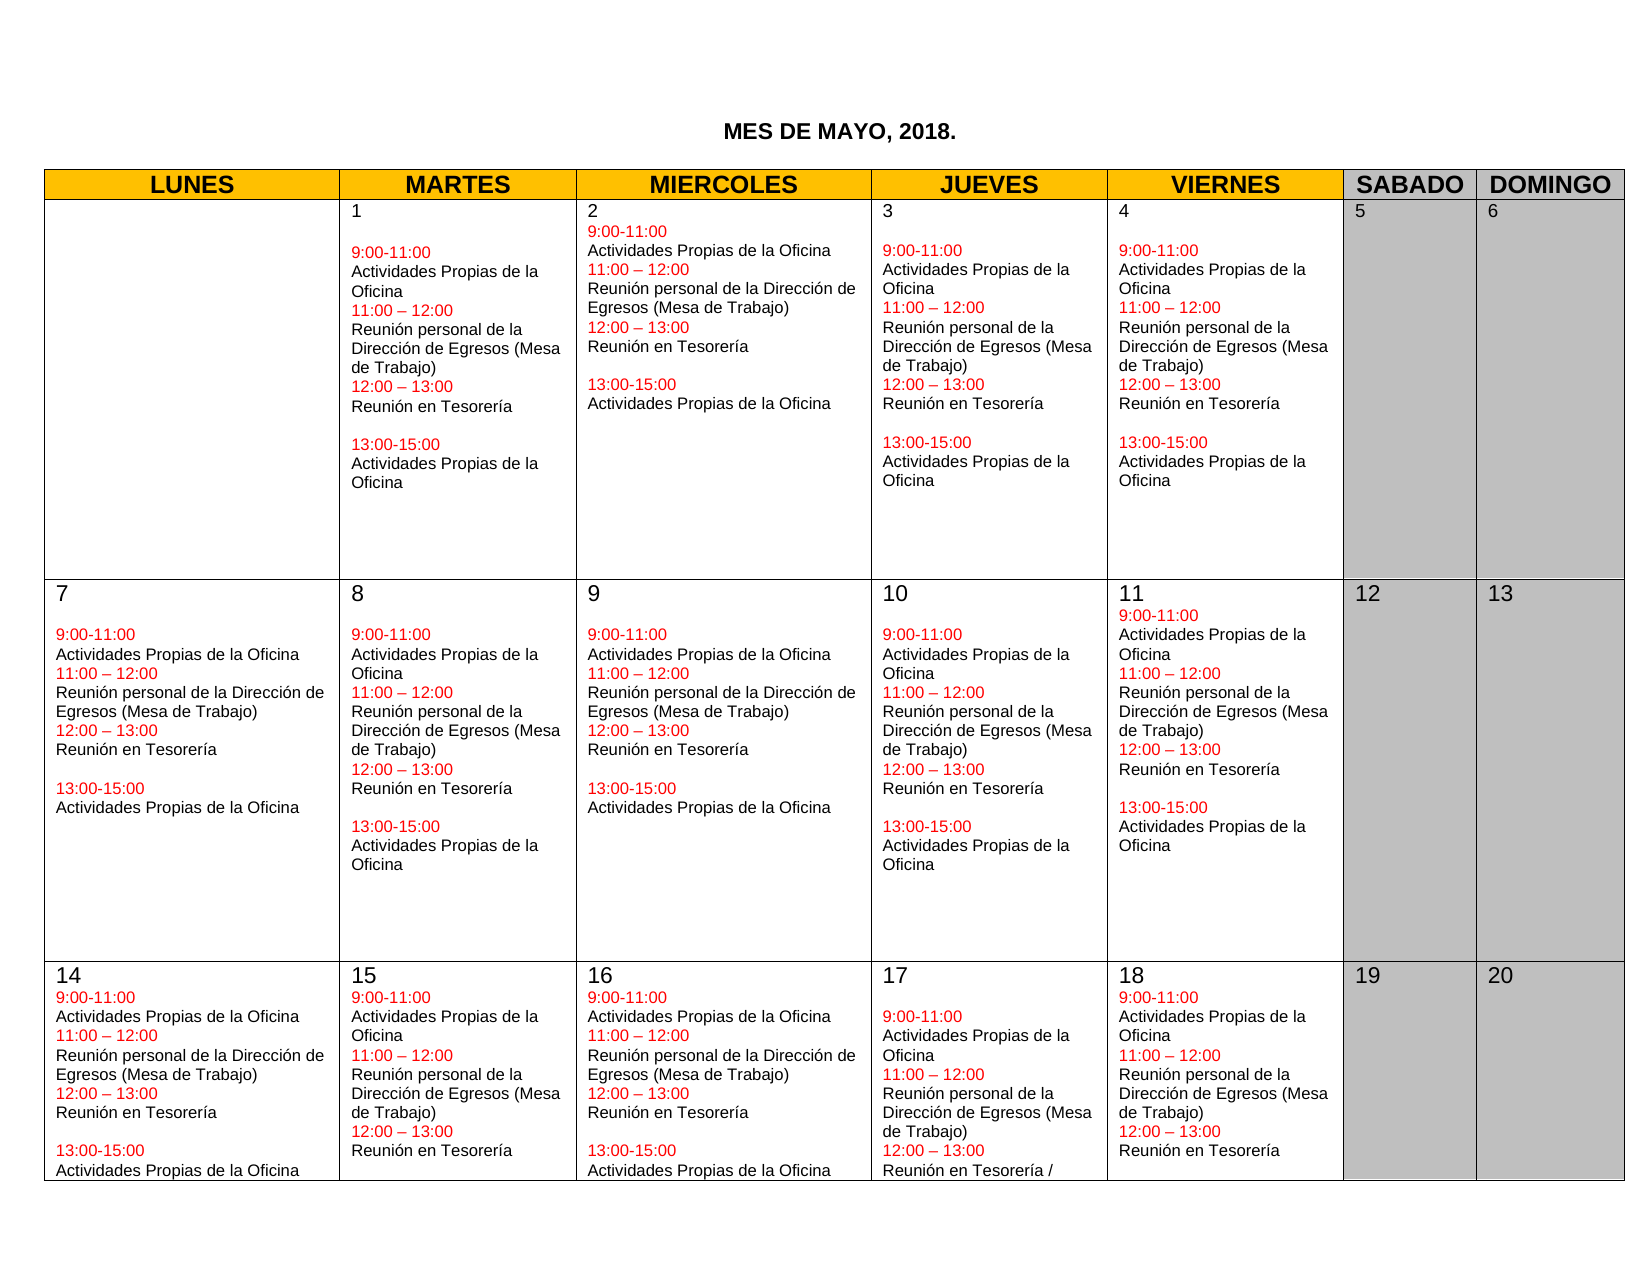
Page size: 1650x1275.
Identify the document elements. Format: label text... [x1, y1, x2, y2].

table_cell 3 9:00-11:00 Actividades Propias de la Oficina 11:00 – 12:00 Reunión personal de la Dirección de Egresos (Mesa de Trabajo) 12:00 – 13:00 Reunión en Tesorería 13:00-15:00 Actividades Propias de la Oficina [872, 200, 1107, 578]
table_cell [340, 962, 576, 1179]
table_header JUEVES [872, 170, 1107, 199]
table_cell 6 [1477, 200, 1624, 578]
table_cell 10 9:00-11:00 Actividades Propias de la Oficina 11:00 – 12:00 Reunión personal de la Dirección de Egresos (Mesa de Trabajo) 12:00 – 13:00 Reunión en Tesorería 13:00-15:00 Actividades Propias de la Oficina [872, 580, 1107, 961]
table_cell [872, 962, 1107, 1179]
text MES DE MAYO, 2018. [118, 118, 1561, 144]
table_cell 8 9:00-11:00 Actividades Propias de la Oficina 11:00 – 12:00 Reunión personal de la Dirección de Egresos (Mesa de Trabajo) 12:00 – 13:00 Reunión en Tesorería 13:00-15:00 Actividades Propias de la Oficina [340, 580, 576, 961]
table_cell 4 9:00-11:00 Actividades Propias de la Oficina 11:00 – 12:00 Reunión personal de la Dirección de Egresos (Mesa de Trabajo) 12:00 – 13:00 Reunión en Tesorería 13:00-15:00 Actividades Propias de la Oficina [1108, 200, 1343, 578]
table_cell 19 [1344, 962, 1476, 1179]
table_cell 2 9:00-11:00 Actividades Propias de la Oficina 11:00 – 12:00 Reunión personal de la Dirección de Egresos (Mesa de Trabajo) 12:00 – 13:00 Reunión en Tesorería 13:00-15:00 Actividades Propias de la Oficina [577, 200, 871, 578]
table_cell 9 9:00-11:00 Actividades Propias de la Oficina 11:00 – 12:00 Reunión personal de la Dirección de Egresos (Mesa de Trabajo) 12:00 – 13:00 Reunión en Tesorería 13:00-15:00 Actividades Propias de la Oficina [577, 580, 871, 961]
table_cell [1108, 962, 1343, 1179]
table_cell 1 9:00-11:00 Actividades Propias de la Oficina 11:00 – 12:00 Reunión personal de la Dirección de Egresos (Mesa de Trabajo) 12:00 – 13:00 Reunión en Tesorería 13:00-15:00 Actividades Propias de la Oficina [340, 200, 576, 578]
table_header LUNES [45, 170, 339, 199]
table_header MARTES [340, 170, 576, 199]
table_cell 7 9:00-11:00 Actividades Propias de la Oficina 11:00 – 12:00 Reunión personal de la Dirección de Egresos (Mesa de Trabajo) 12:00 – 13:00 Reunión en Tesorería 13:00-15:00 Actividades Propias de la Oficina [45, 580, 339, 961]
table_cell 20 [1477, 962, 1624, 1179]
table_cell 5 [1344, 200, 1476, 578]
table_header SABADO [1344, 170, 1476, 199]
table_cell [45, 200, 339, 578]
table_header DOMINGO [1477, 170, 1624, 199]
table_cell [577, 962, 871, 1179]
table_cell 12 [1344, 580, 1476, 961]
table_cell 11 9:00-11:00 Actividades Propias de la Oficina 11:00 – 12:00 Reunión personal de la Dirección de Egresos (Mesa de Trabajo) 12:00 – 13:00 Reunión en Tesorería 13:00-15:00 Actividades Propias de la Oficina [1108, 580, 1343, 961]
table_header MIERCOLES [577, 170, 871, 199]
table_header VIERNES [1108, 170, 1343, 199]
table_cell 13 [1477, 580, 1624, 961]
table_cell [45, 962, 339, 1179]
